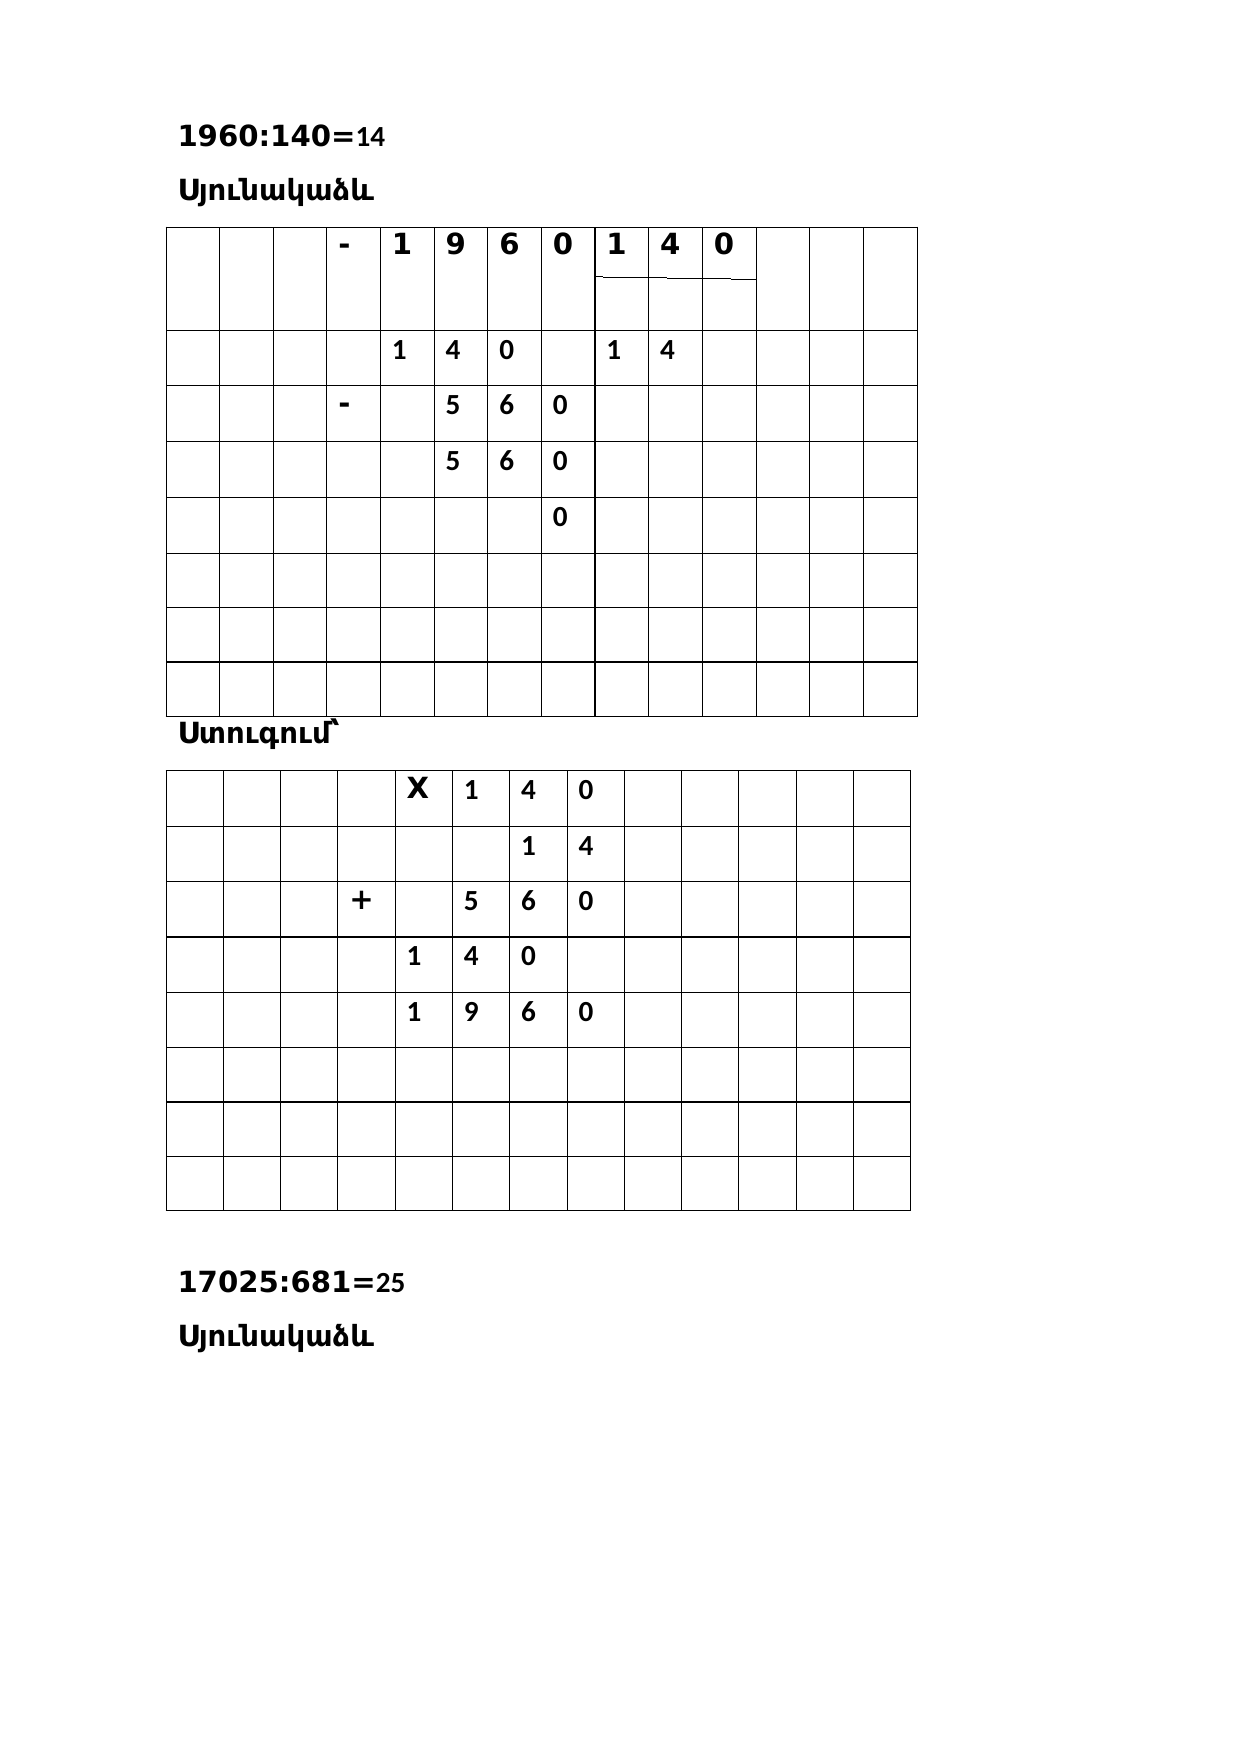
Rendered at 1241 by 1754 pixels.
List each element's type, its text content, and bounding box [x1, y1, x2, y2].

table_cell [274, 331, 326, 385]
table_cell 0 [488, 331, 541, 385]
table_cell [542, 331, 594, 385]
table_cell [810, 331, 863, 385]
table_cell [435, 663, 487, 716]
table_cell [568, 938, 624, 992]
table_cell [864, 498, 917, 553]
table_cell [703, 386, 756, 441]
table_header [338, 771, 395, 826]
table_cell 9 [453, 993, 509, 1047]
table_cell [797, 827, 853, 881]
table_cell [703, 608, 756, 661]
table_cell [757, 554, 809, 607]
table_cell [739, 882, 796, 936]
table_cell [167, 498, 219, 553]
table_cell [338, 827, 395, 881]
table_cell 5 [435, 386, 487, 441]
table_cell [281, 1048, 337, 1101]
table_cell [220, 554, 273, 607]
table_cell [220, 498, 273, 553]
table_cell [167, 993, 223, 1047]
table_cell [220, 608, 273, 661]
table_cell [338, 1048, 395, 1101]
text 17025:681=25 [177, 1264, 1152, 1300]
table_cell [435, 608, 487, 661]
table_cell [797, 1103, 853, 1156]
table_cell [682, 938, 738, 992]
table_cell [864, 331, 917, 385]
table_cell [682, 993, 738, 1047]
table_cell [625, 1048, 681, 1101]
table_header [167, 771, 223, 826]
table_cell [703, 442, 756, 497]
table_header [274, 228, 326, 330]
table_cell [167, 663, 219, 716]
table_header [854, 771, 910, 826]
table_cell [854, 1103, 910, 1156]
table_cell 0 [542, 386, 594, 441]
table_cell [396, 1157, 452, 1210]
table_cell [453, 1157, 509, 1210]
table_cell [220, 386, 273, 441]
table_cell [682, 882, 738, 936]
table_cell [381, 498, 434, 553]
table_cell [649, 386, 702, 441]
text 1960:140=14 [177, 118, 1152, 154]
table_header 4 [649, 228, 702, 330]
table_cell 6 [488, 442, 541, 497]
table_cell [220, 663, 273, 716]
table_cell [682, 827, 738, 881]
table_cell [327, 554, 380, 607]
table_cell [568, 1048, 624, 1101]
table_cell + [338, 882, 395, 936]
table_cell [274, 498, 326, 553]
table_cell [453, 827, 509, 881]
table_header 4 [510, 771, 567, 826]
table_cell [167, 331, 219, 385]
table_cell [224, 1048, 280, 1101]
table_cell [703, 331, 756, 385]
table_cell [625, 938, 681, 992]
table_cell [810, 663, 863, 716]
table_cell [854, 1048, 910, 1101]
table_cell [381, 663, 434, 716]
table_cell [167, 882, 223, 936]
table_cell 4 [453, 938, 509, 992]
table_cell [338, 1157, 395, 1210]
table_cell [864, 608, 917, 661]
table_cell [625, 1157, 681, 1210]
table_cell [739, 938, 796, 992]
table_cell 4 [568, 827, 624, 881]
table_header 1 [381, 228, 434, 330]
table_header [220, 228, 273, 330]
table_cell [327, 498, 380, 553]
table_header [224, 771, 280, 826]
table_cell [757, 608, 809, 661]
table_cell [167, 608, 219, 661]
table_cell [810, 554, 863, 607]
table_cell [396, 827, 452, 881]
table_cell [274, 554, 326, 607]
table_cell [625, 1103, 681, 1156]
table_cell 6 [510, 993, 567, 1047]
table_header [682, 771, 738, 826]
table_cell [797, 1157, 853, 1210]
table_cell [396, 882, 452, 936]
table_cell [281, 1157, 337, 1210]
table_header 0 [568, 771, 624, 826]
table_header [757, 228, 809, 330]
table_cell [281, 993, 337, 1047]
table_cell [703, 498, 756, 553]
table_cell [757, 386, 809, 441]
table_cell [327, 442, 380, 497]
table_cell [703, 554, 756, 607]
table_cell [682, 1157, 738, 1210]
table_cell [274, 442, 326, 497]
table_cell [274, 386, 326, 441]
table_cell [224, 1157, 280, 1210]
table_cell 4 [435, 331, 487, 385]
table_header [739, 771, 796, 826]
table_header 6 [488, 228, 541, 330]
table_cell [338, 1103, 395, 1156]
table_cell [510, 1157, 567, 1210]
table_cell [220, 331, 273, 385]
table_header [810, 228, 863, 330]
table_cell 1 [596, 331, 648, 385]
table_cell 5 [453, 882, 509, 936]
table_cell [381, 386, 434, 441]
table_cell [739, 1157, 796, 1210]
table_cell 6 [488, 386, 541, 441]
table_cell [542, 608, 594, 661]
table_cell [596, 663, 648, 716]
table_cell [596, 554, 648, 607]
table_cell [167, 1048, 223, 1101]
table_cell [810, 608, 863, 661]
table_cell [338, 938, 395, 992]
table_cell [864, 663, 917, 716]
table_cell [327, 663, 380, 716]
table_cell [810, 442, 863, 497]
table_cell [435, 498, 487, 553]
table_cell 6 [510, 882, 567, 936]
table_cell [281, 882, 337, 936]
table_cell [381, 554, 434, 607]
table_cell [854, 993, 910, 1047]
table_cell [864, 554, 917, 607]
table_header [797, 771, 853, 826]
table_cell [864, 442, 917, 497]
table_cell [224, 1103, 280, 1156]
table_cell [797, 938, 853, 992]
table_cell [854, 1157, 910, 1210]
table_header 0 [542, 228, 594, 330]
table_cell [327, 331, 380, 385]
table_header X [396, 771, 452, 826]
table_cell 1 [510, 827, 567, 881]
table_cell 1 [396, 938, 452, 992]
table_cell [649, 663, 702, 716]
table_cell [167, 938, 223, 992]
table_cell [224, 882, 280, 936]
table_cell [488, 498, 541, 553]
table_cell [542, 663, 594, 716]
table_cell [274, 608, 326, 661]
table_cell 0 [542, 498, 594, 553]
table_cell [682, 1103, 738, 1156]
table_cell [224, 827, 280, 881]
table_cell [167, 554, 219, 607]
table_header 1 [596, 228, 648, 330]
table_cell 4 [649, 331, 702, 385]
table_cell [625, 993, 681, 1047]
table_cell [757, 663, 809, 716]
table_cell [739, 1103, 796, 1156]
table_cell 0 [568, 882, 624, 936]
table_cell [220, 442, 273, 497]
table_header 9 [435, 228, 487, 330]
table_cell 0 [510, 938, 567, 992]
table_cell [510, 1048, 567, 1101]
table_cell [797, 882, 853, 936]
table_cell [381, 608, 434, 661]
table_cell [453, 1048, 509, 1101]
table_cell [854, 882, 910, 936]
table_cell [739, 827, 796, 881]
table_cell [338, 993, 395, 1047]
table_header [625, 771, 681, 826]
table_cell [281, 938, 337, 992]
table_cell [810, 386, 863, 441]
table_cell [757, 498, 809, 553]
table_cell 0 [542, 442, 594, 497]
table_cell [224, 938, 280, 992]
table_cell [810, 498, 863, 553]
table_cell [167, 1157, 223, 1210]
table_cell [381, 442, 434, 497]
table_cell [396, 1103, 452, 1156]
table_cell [625, 827, 681, 881]
table_cell [864, 386, 917, 441]
table_cell [281, 827, 337, 881]
table_cell 1 [396, 993, 452, 1047]
table_cell [757, 442, 809, 497]
table_cell 0 [568, 993, 624, 1047]
table_cell [488, 608, 541, 661]
table_cell [649, 498, 702, 553]
table_cell [649, 442, 702, 497]
table_cell [682, 1048, 738, 1101]
table_header 1 [453, 771, 509, 826]
table_cell [167, 386, 219, 441]
table_cell [596, 608, 648, 661]
table_cell [797, 1048, 853, 1101]
table_cell [488, 554, 541, 607]
table_cell [568, 1103, 624, 1156]
table_cell [625, 882, 681, 936]
table_cell [167, 827, 223, 881]
table_cell [854, 827, 910, 881]
table_cell [510, 1103, 567, 1156]
table_cell 1 [381, 331, 434, 385]
table_cell [596, 386, 648, 441]
table_cell [757, 331, 809, 385]
table_cell [327, 608, 380, 661]
table_cell [453, 1103, 509, 1156]
table_cell [396, 1048, 452, 1101]
table_cell [167, 442, 219, 497]
table_header [864, 228, 917, 330]
table_cell [281, 1103, 337, 1156]
table_header [167, 228, 219, 330]
table_header [281, 771, 337, 826]
table_cell [568, 1157, 624, 1210]
table_cell [854, 938, 910, 992]
table_cell [797, 993, 853, 1047]
table_cell [167, 1103, 223, 1156]
table_cell [649, 608, 702, 661]
table_cell [224, 993, 280, 1047]
table_cell [435, 554, 487, 607]
table_cell [649, 554, 702, 607]
table_cell [488, 663, 541, 716]
table_cell [596, 442, 648, 497]
table_cell [703, 663, 756, 716]
table_header - [327, 228, 380, 330]
table_cell [274, 663, 326, 716]
table_cell [739, 1048, 796, 1101]
table_cell [596, 498, 648, 553]
table_cell [739, 993, 796, 1047]
table_cell 5 [435, 442, 487, 497]
table_cell - [327, 386, 380, 441]
table_cell [542, 554, 594, 607]
table_header 0 [703, 228, 756, 330]
